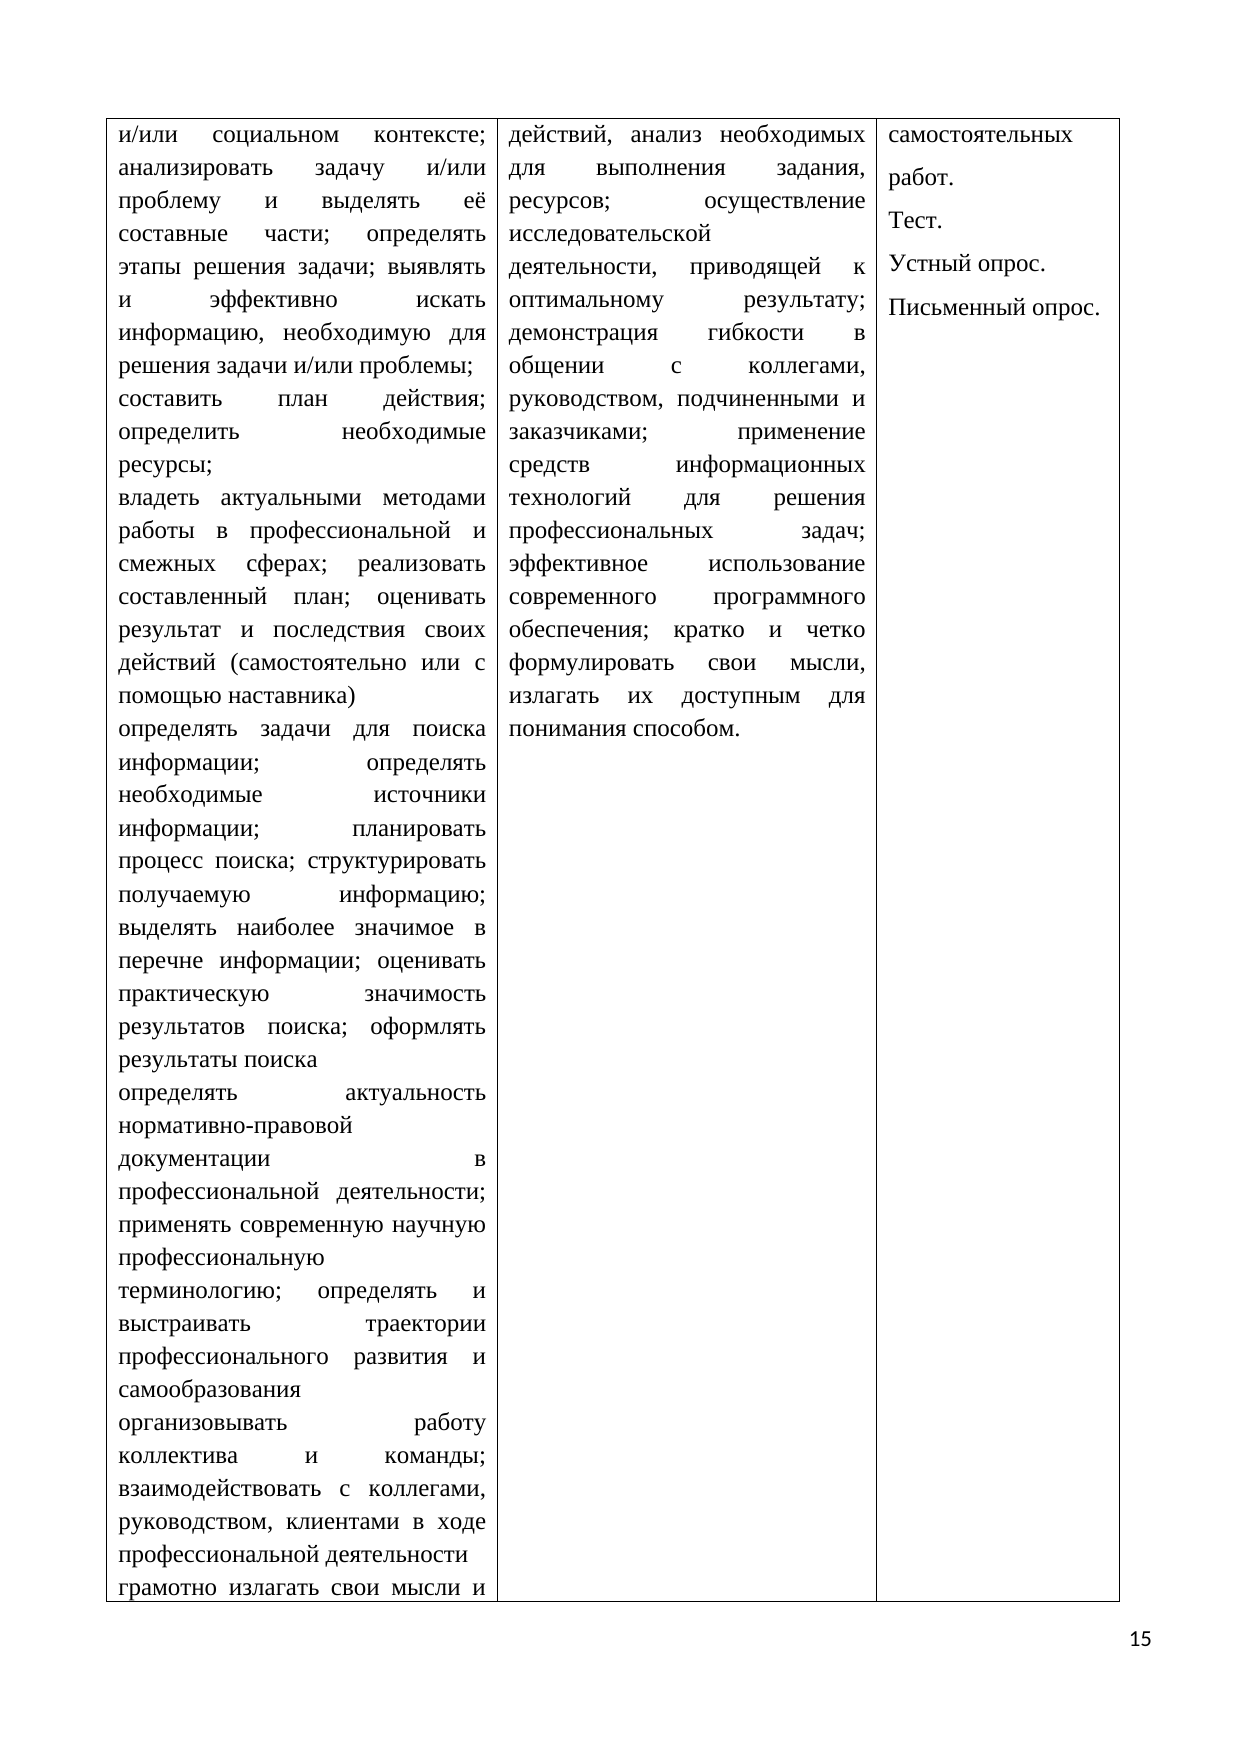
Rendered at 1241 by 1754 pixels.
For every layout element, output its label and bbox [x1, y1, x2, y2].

table_cell [107, 119, 497, 1601]
table_cell [498, 119, 876, 1601]
table_cell [877, 119, 1119, 1601]
